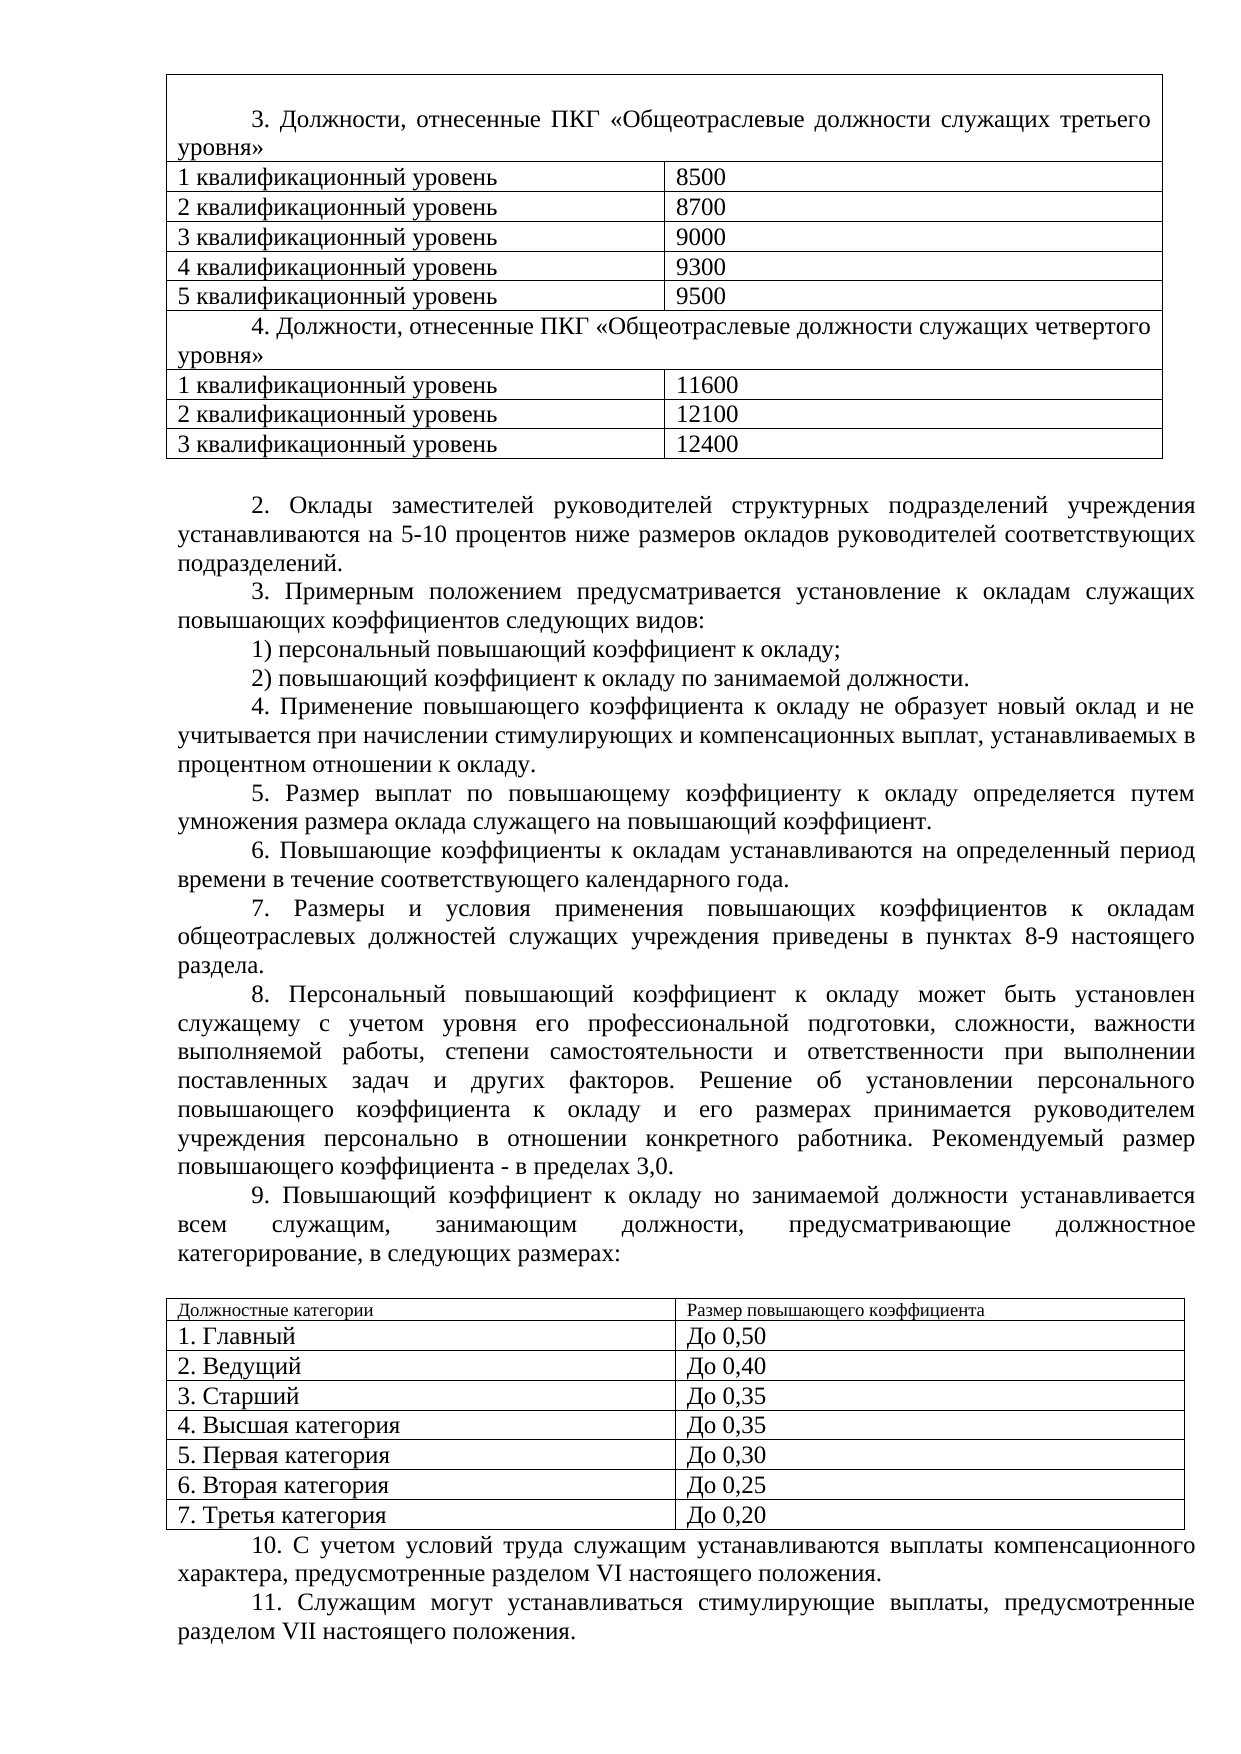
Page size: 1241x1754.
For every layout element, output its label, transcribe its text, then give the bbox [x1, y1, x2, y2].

table_cell 5. Первая категория [167, 1440, 675, 1469]
table_cell До 0,20 [676, 1500, 1184, 1529]
table_cell 3 квалификационный уровень [167, 222, 664, 251]
table_cell До 0,25 [676, 1470, 1184, 1499]
text 1) персональный повышающий коэффициент к окладу; [177, 634, 1196, 663]
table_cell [167, 75, 1162, 161]
table_cell 9000 [665, 222, 1162, 251]
table_cell 3. Старший [167, 1381, 675, 1409]
table_cell 8500 [665, 162, 1162, 191]
table_cell До 0,35 [676, 1411, 1184, 1439]
table_cell До 0,30 [676, 1440, 1184, 1469]
table_cell До 0,50 [676, 1321, 1184, 1350]
table_cell 3 квалификационный уровень [167, 429, 664, 458]
text 8. Персональный повышающий коэффициент к окладу может быть установлен служащему с учетом уровня его профессиональной подготовки, сложности, важности выполняемой работы, степени самостоятельности и ответственности при выполнении поставленных задач и других факторов. Решение об установлении персонального повышающего коэффициента к окладу и его размерах принимается руководителем учреждения персонально в отношении конкретного работника. Рекомендуемый размер повышающего коэффициента - в пределах 3,0. [177, 979, 1196, 1180]
table_cell 2 квалификационный уровень [167, 192, 664, 221]
table_cell До 0,35 [676, 1381, 1184, 1409]
table_cell 1 квалификационный уровень [167, 162, 664, 191]
text 2) повышающий коэффициент к окладу по занимаемой должности. [177, 663, 1196, 691]
table_cell 11600 [665, 370, 1162, 398]
table_cell 9500 [665, 281, 1162, 310]
table_cell 5 квалификационный уровень [167, 281, 664, 310]
text 9. Повышающий коэффициент к окладу но занимаемой должности устанавливается всем служащим, занимающим должности, предусматривающие должностное категорирование, в следующих размерах: [177, 1180, 1196, 1266]
text 2. Оклады заместителей руководителей структурных подразделений учреждения устанавливаются на 5-10 процентов ниже размеров окладов руководителей соответствующих подразделений. [177, 490, 1196, 576]
text 6. Повышающие коэффициенты к окладам устанавливаются на определенный период времени в течение соответствующего календарного года. [177, 835, 1196, 893]
text 5. Размер выплат по повышающему коэффициенту к окладу определяется путем умножения размера оклада служащего на повышающий коэффициент. [177, 778, 1196, 835]
table_cell 2. Ведущий [167, 1351, 675, 1380]
table_cell 4 квалификационный уровень [167, 252, 664, 280]
text 7. Размеры и условия применения повышающих коэффициентов к окладам общеотраслевых должностей служащих учреждения приведены в пунктах 8-9 настоящего раздела. [177, 893, 1196, 979]
text 4. Применение повышающего коэффициента к окладу не образует новый оклад и не учитывается при начислении стимулирующих и компенсационных выплат, устанавливаемых в процентном отношении к окладу. [177, 691, 1196, 778]
table_cell 2 квалификационный уровень [167, 400, 664, 428]
table_cell 6. Вторая категория [167, 1470, 675, 1499]
table_cell 12100 [665, 400, 1162, 428]
table_cell 1. Главный [167, 1321, 675, 1350]
table_cell 8700 [665, 192, 1162, 221]
table_cell 4. Высшая категория [167, 1411, 675, 1439]
table_cell 1 квалификационный уровень [167, 370, 664, 398]
text 10. С учетом условий труда служащим устанавливаются выплаты компенсационного характера, предусмотренные разделом VI настоящего положения. [177, 1530, 1196, 1587]
text 11. Служащим могут устанавливаться стимулирующие выплаты, предусмотренные разделом VII настоящего положения. [177, 1587, 1196, 1645]
table_cell 12400 [665, 429, 1162, 458]
table_cell 4. Должности, отнесенные ПКГ «Общеотраслевые должности служащих четвертого уровня» [167, 311, 1162, 369]
table_header Размер повышающего коэффициента [676, 1299, 1184, 1320]
table_cell До 0,40 [676, 1351, 1184, 1380]
text 3. Примерным положением предусматривается установление к окладам служащих повышающих коэффициентов следующих видов: [177, 576, 1196, 634]
table_cell 7. Третья категория [167, 1500, 675, 1529]
table_header Должностные категории [167, 1299, 675, 1320]
table_cell 9300 [665, 252, 1162, 280]
